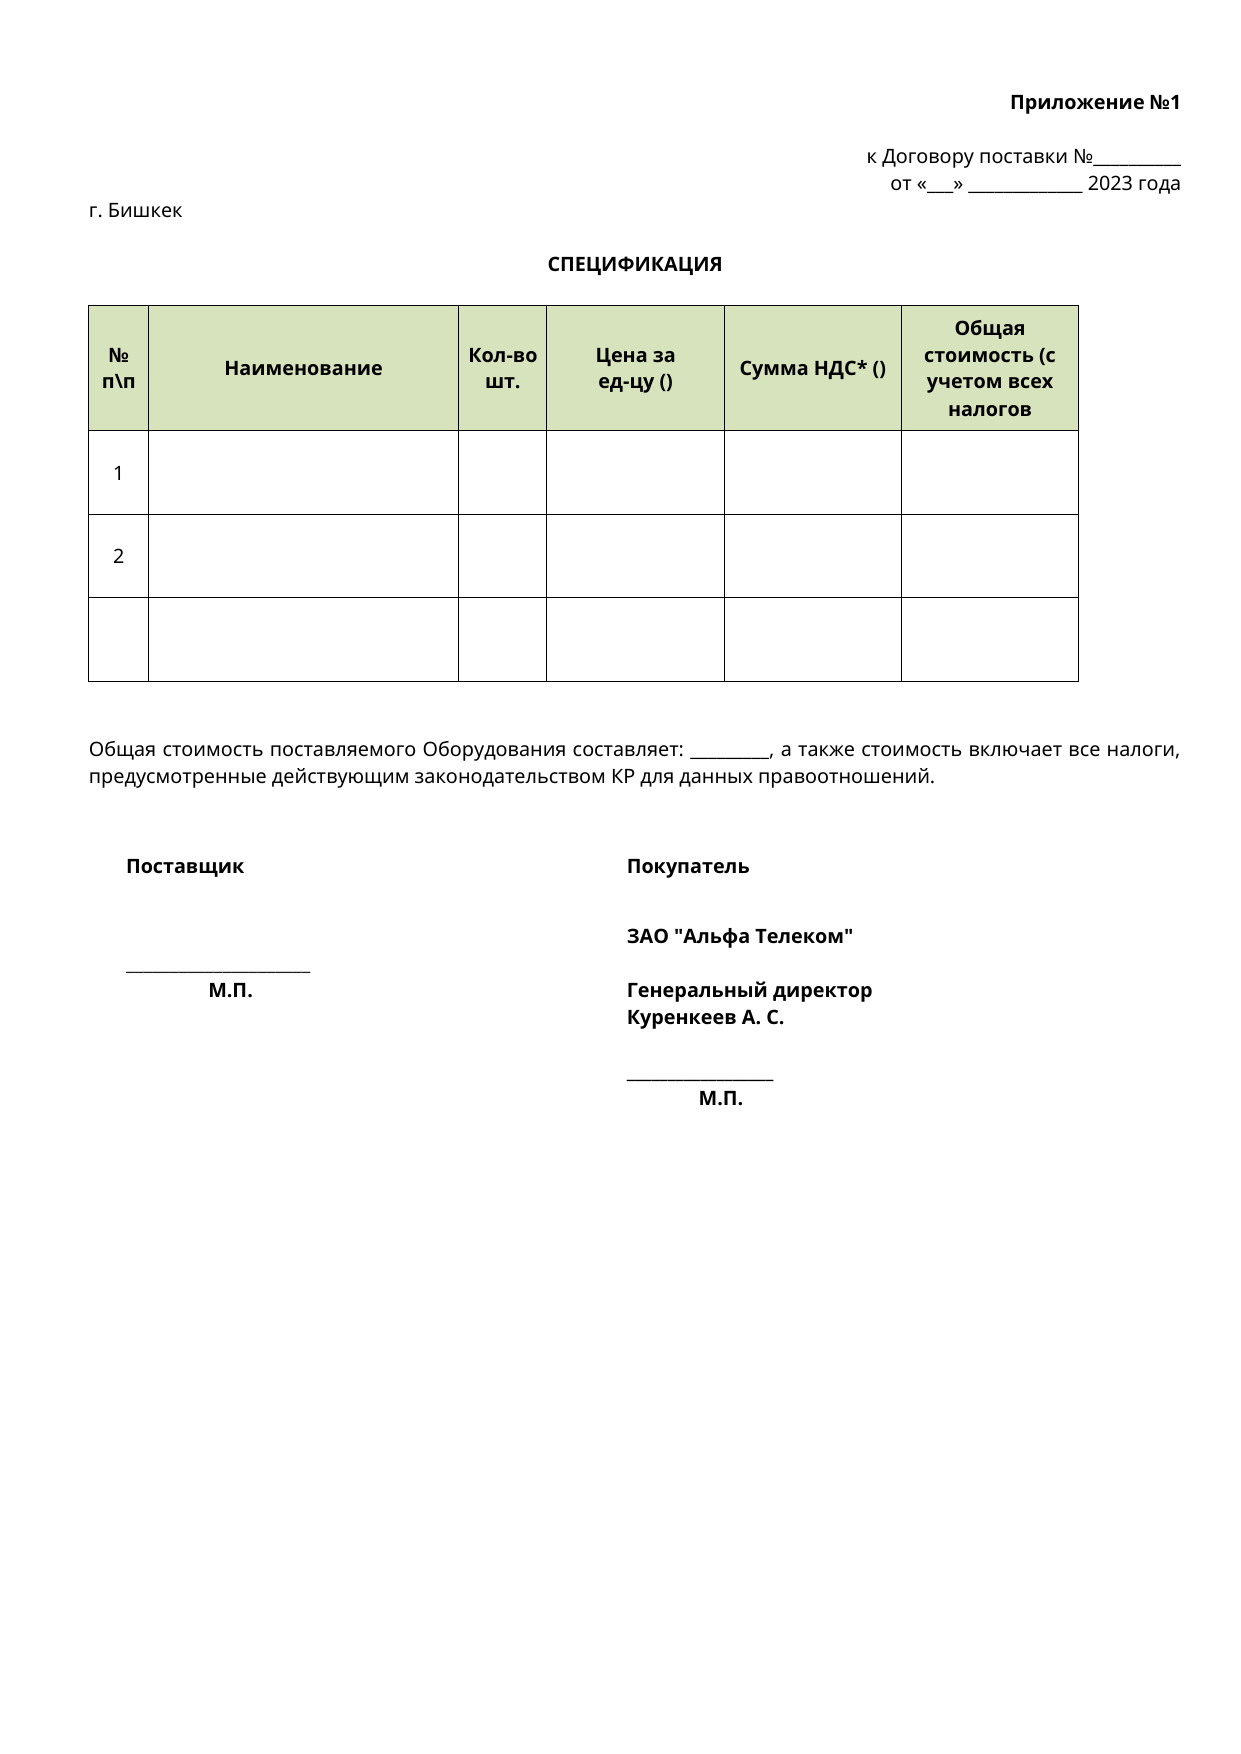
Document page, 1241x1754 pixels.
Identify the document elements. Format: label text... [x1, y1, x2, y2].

table_header Сумма НДС* () [725, 306, 901, 430]
table_cell [547, 598, 724, 681]
table_cell [725, 515, 901, 597]
table_cell [547, 515, 724, 597]
table_header Наименование [149, 306, 458, 430]
table_cell [149, 598, 458, 681]
table_cell _____________________ М.П. [118, 887, 618, 1120]
table_cell [902, 598, 1078, 681]
table_cell 2 [89, 515, 148, 597]
table_cell [902, 515, 1078, 597]
table_cell [459, 598, 546, 681]
text г. Бишкек [89, 197, 1181, 223]
table_cell 1 [89, 431, 148, 514]
table_cell [547, 431, 724, 514]
text от «___» _____________ 2023 года [148, 169, 1181, 197]
table_cell [149, 515, 458, 597]
table_header Поставщик [118, 844, 618, 887]
table_cell [725, 431, 901, 514]
table_cell [149, 431, 458, 514]
table_header Общая стоимость (с учетом всех налогов [902, 306, 1078, 430]
table_cell [459, 431, 546, 514]
text СПЕЦИФИКАЦИЯ [89, 251, 1181, 277]
table_header Кол-во шт. [459, 306, 546, 430]
table_cell [459, 515, 546, 597]
table_cell [89, 598, 148, 681]
text к Договору поставки №__________ [148, 143, 1181, 169]
table_header № п\п [89, 306, 148, 430]
table_cell ЗАО "Альфа Телеком" Генеральный директор Куренкеев А. С. __________________ М.П. [618, 887, 1152, 1120]
text Приложение №1 [148, 89, 1181, 116]
table_cell [725, 598, 901, 681]
table_cell [902, 431, 1078, 514]
text Общая стоимость поставляемого Оборудования составляет: _________, а также стоимость включает все налоги, предусмотренные действующим законодательством КР для данных правоотношений. [89, 736, 1181, 790]
table_header Цена за ед-цу () [547, 306, 724, 430]
table_header Покупатель [618, 844, 1152, 887]
